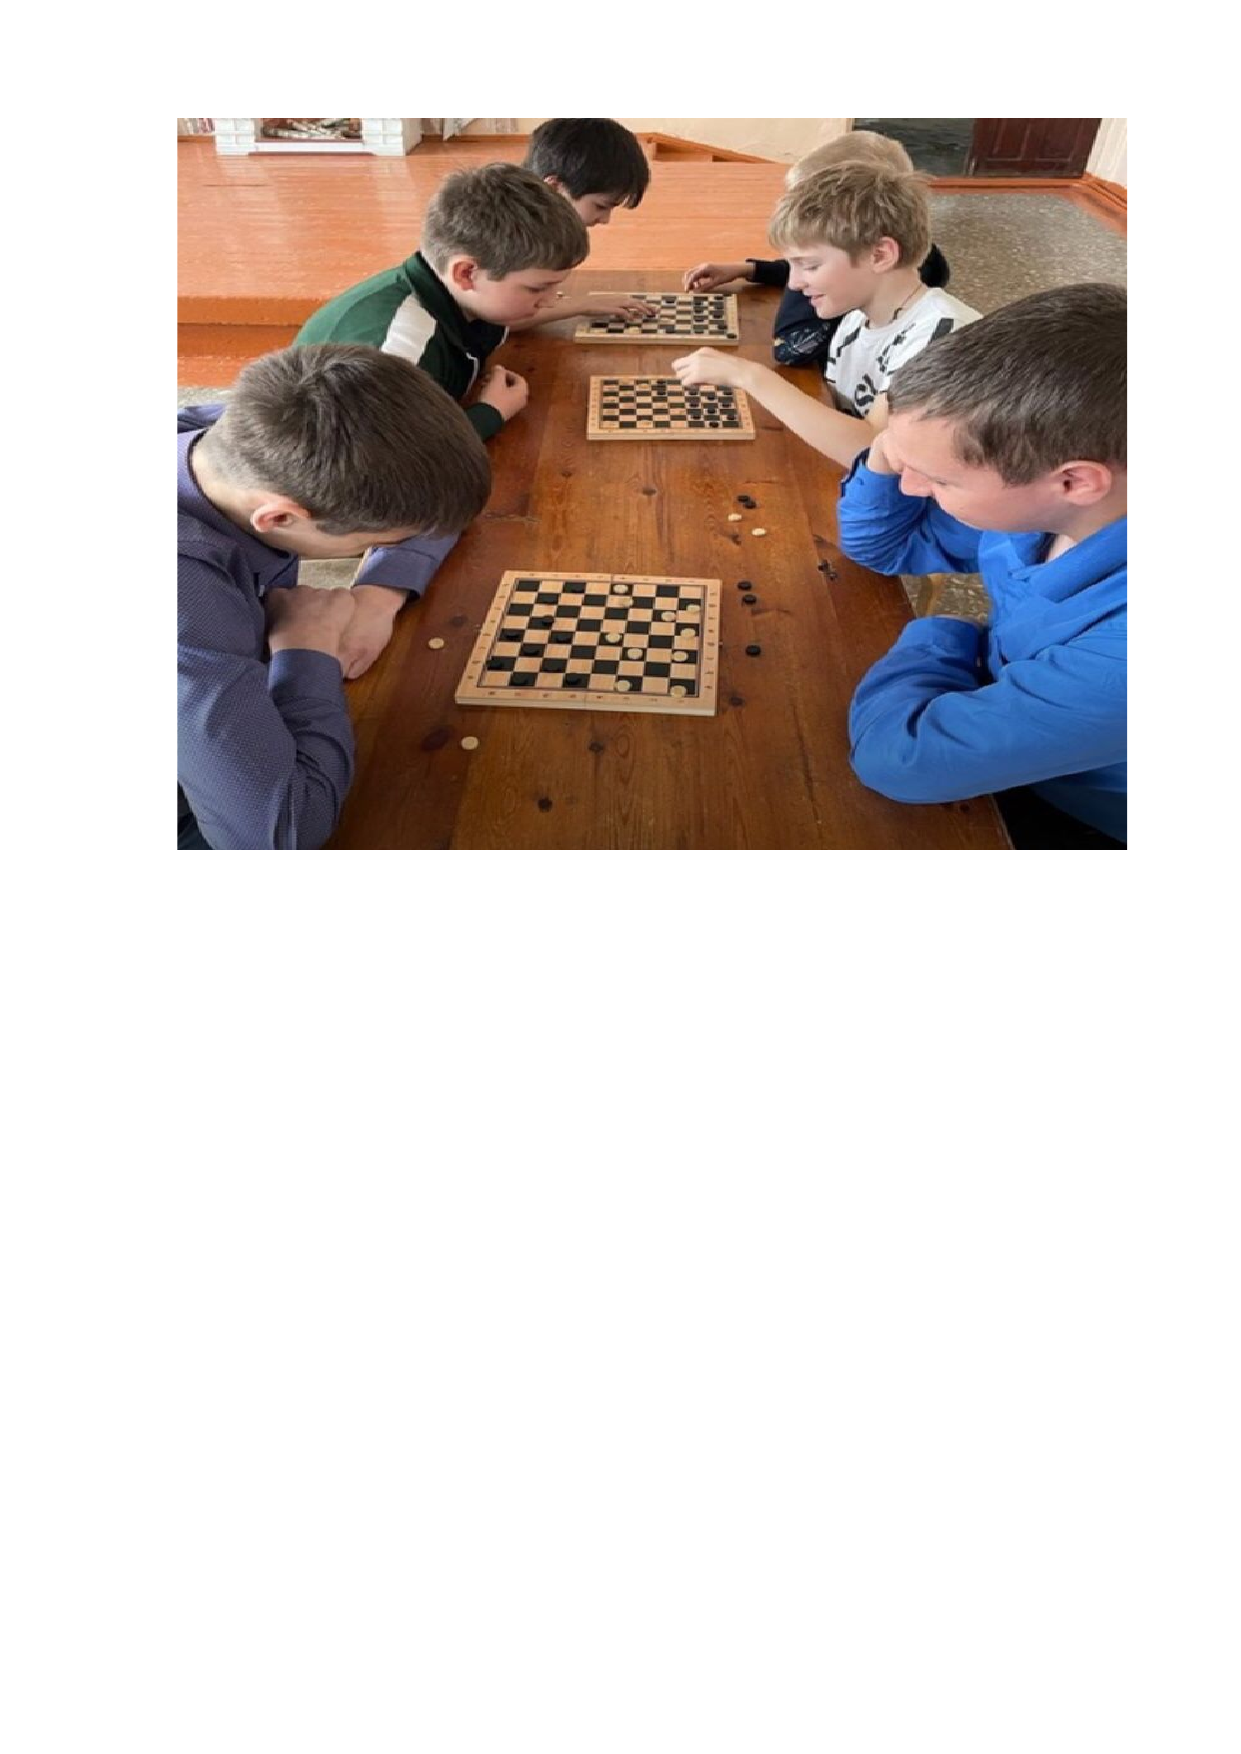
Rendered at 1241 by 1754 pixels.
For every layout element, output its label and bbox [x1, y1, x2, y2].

picture [177, 118, 1128, 850]
